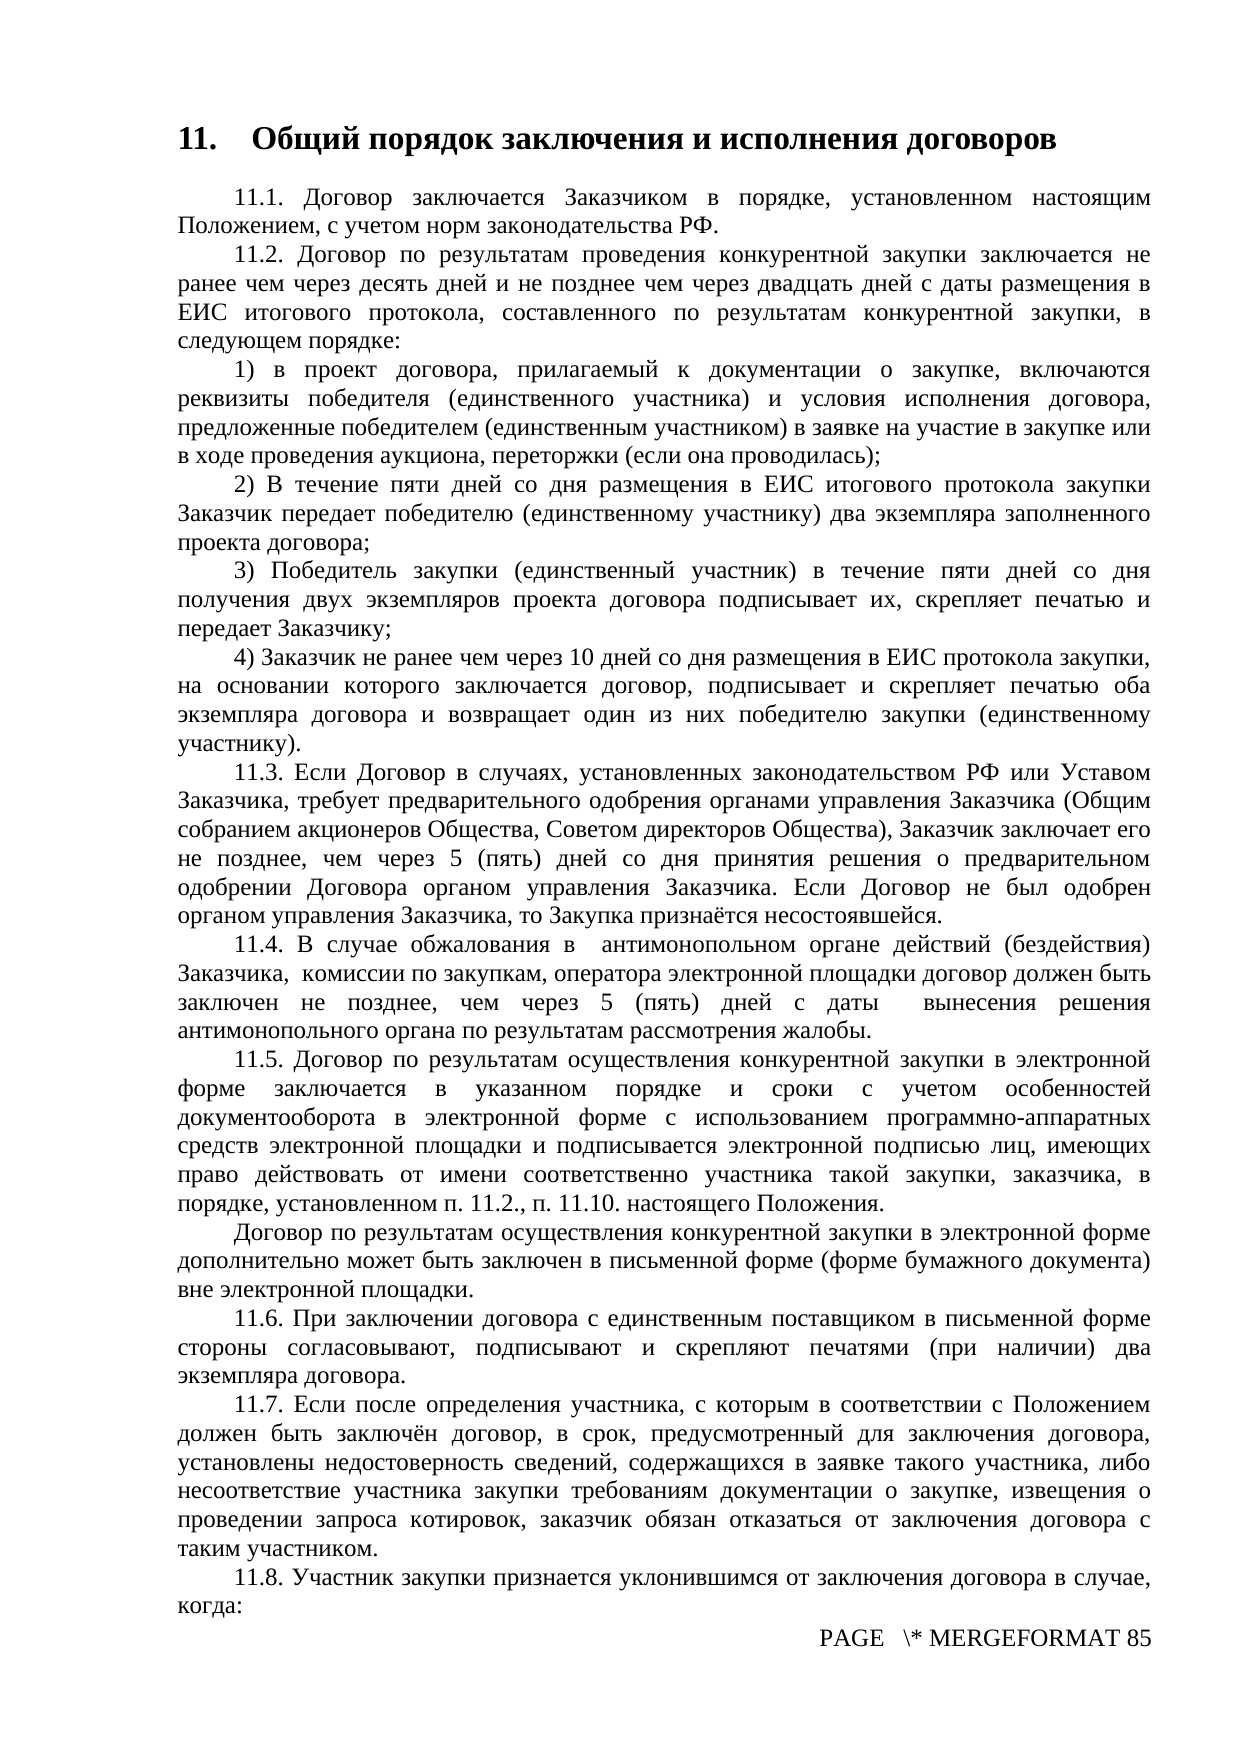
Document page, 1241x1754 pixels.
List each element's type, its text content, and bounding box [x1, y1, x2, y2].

text 2) В течение пяти дней со дня размещения в ЕИС итогового протокола закупки Заказчик передает победителю (единственному участнику) два экземпляра заполненного проекта договора; [177, 469, 1152, 555]
text 11.3. Если Договор в случаях, установленных законодательством РФ или Уставом Заказчика, требует предварительного одобрения органами управления Заказчика (Общим собранием акционеров Общества, Советом директоров Общества), Заказчик заключает его не позднее, чем через 5 (пять) дней со дня принятия решения о предварительном одобрении Договора органом управления Заказчика. Если Договор не был одобрен органом управления Заказчика, то Закупка признаётся несостоявшейся. [177, 757, 1152, 929]
text 11.8. Участник закупки признается уклонившимся от заключения договора в случае, когда: [177, 1562, 1152, 1619]
text 11.4. В случае обжалования в антимонопольном органе действий (бездействия) Заказчика, комиссии по закупкам, оператора электронной площадки договор должен быть заключен не позднее, чем через 5 (пять) дней с даты вынесения решения антимонопольного органа по результатам рассмотрения жалобы. [177, 929, 1152, 1044]
subtitle 11. Общий порядок заключения и исполнения договоров [177, 118, 1152, 157]
text 11.6. При заключении договора с единственным поставщиком в письменной форме стороны согласовывают, подписывают и скрепляют печатями (при наличии) два экземпляра договора. [177, 1303, 1152, 1389]
text Договор по результатам осуществления конкурентной закупки в электронной форме дополнительно может быть заключен в письменной форме (форме бумажного документа) вне электронной площадки. [177, 1217, 1152, 1303]
text 3) Победитель закупки (единственный участник) в течение пяти дней со дня получения двух экземпляров проекта договора подписывает их, скрепляет печатью и передает Заказчику; [177, 555, 1152, 642]
text 4) Заказчик не ранее чем через 10 дней со дня размещения в ЕИС протокола закупки, на основании которого заключается договор, подписывает и скрепляет печатью оба экземпляра договора и возвращает один из них победителю закупки (единственному участнику). [177, 642, 1152, 757]
text 11.2. Договор по результатам проведения конкурентной закупки заключается не ранее чем через десять дней и не позднее чем через двадцать дней с даты размещения в ЕИС итогового протокола, составленного по результатам конкурентной закупки, в следующем порядке: [177, 239, 1152, 354]
text 1) в проект договора, прилагаемый к документации о закупке, включаются реквизиты победителя (единственного участника) и условия исполнения договора, предложенные победителем (единственным участником) в заявке на участие в закупке или в ходе проведения аукциона, переторжки (если она проводилась); [177, 354, 1152, 469]
text 11.7. Если после определения участника, с которым в соответствии с Положением должен быть заключён договор, в срок, предусмотренный для заключения договора, установлены недостоверность сведений, содержащихся в заявке такого участника, либо несоответствие участника закупки требованиям документации о закупке, извещения о проведении запроса котировок, заказчик обязан отказаться от заключения договора с таким участником. [177, 1389, 1152, 1562]
text 11.5. Договор по результатам осуществления конкурентной закупки в электронной форме заключается в указанном порядке и сроки с учетом особенностей документооборота в электронной форме с использованием программно-аппаратных средств электронной площадки и подписывается электронной подписью лиц, имеющих право действовать от имени соответственно участника такой закупки, заказчика, в порядке, установленном п. 11.2., п. 11.10. настоящего Положения. [177, 1044, 1152, 1217]
text 11.1. Договор заключается Заказчиком в порядке, установленном настоящим Положением, с учетом норм законодательства РФ. [177, 182, 1152, 239]
